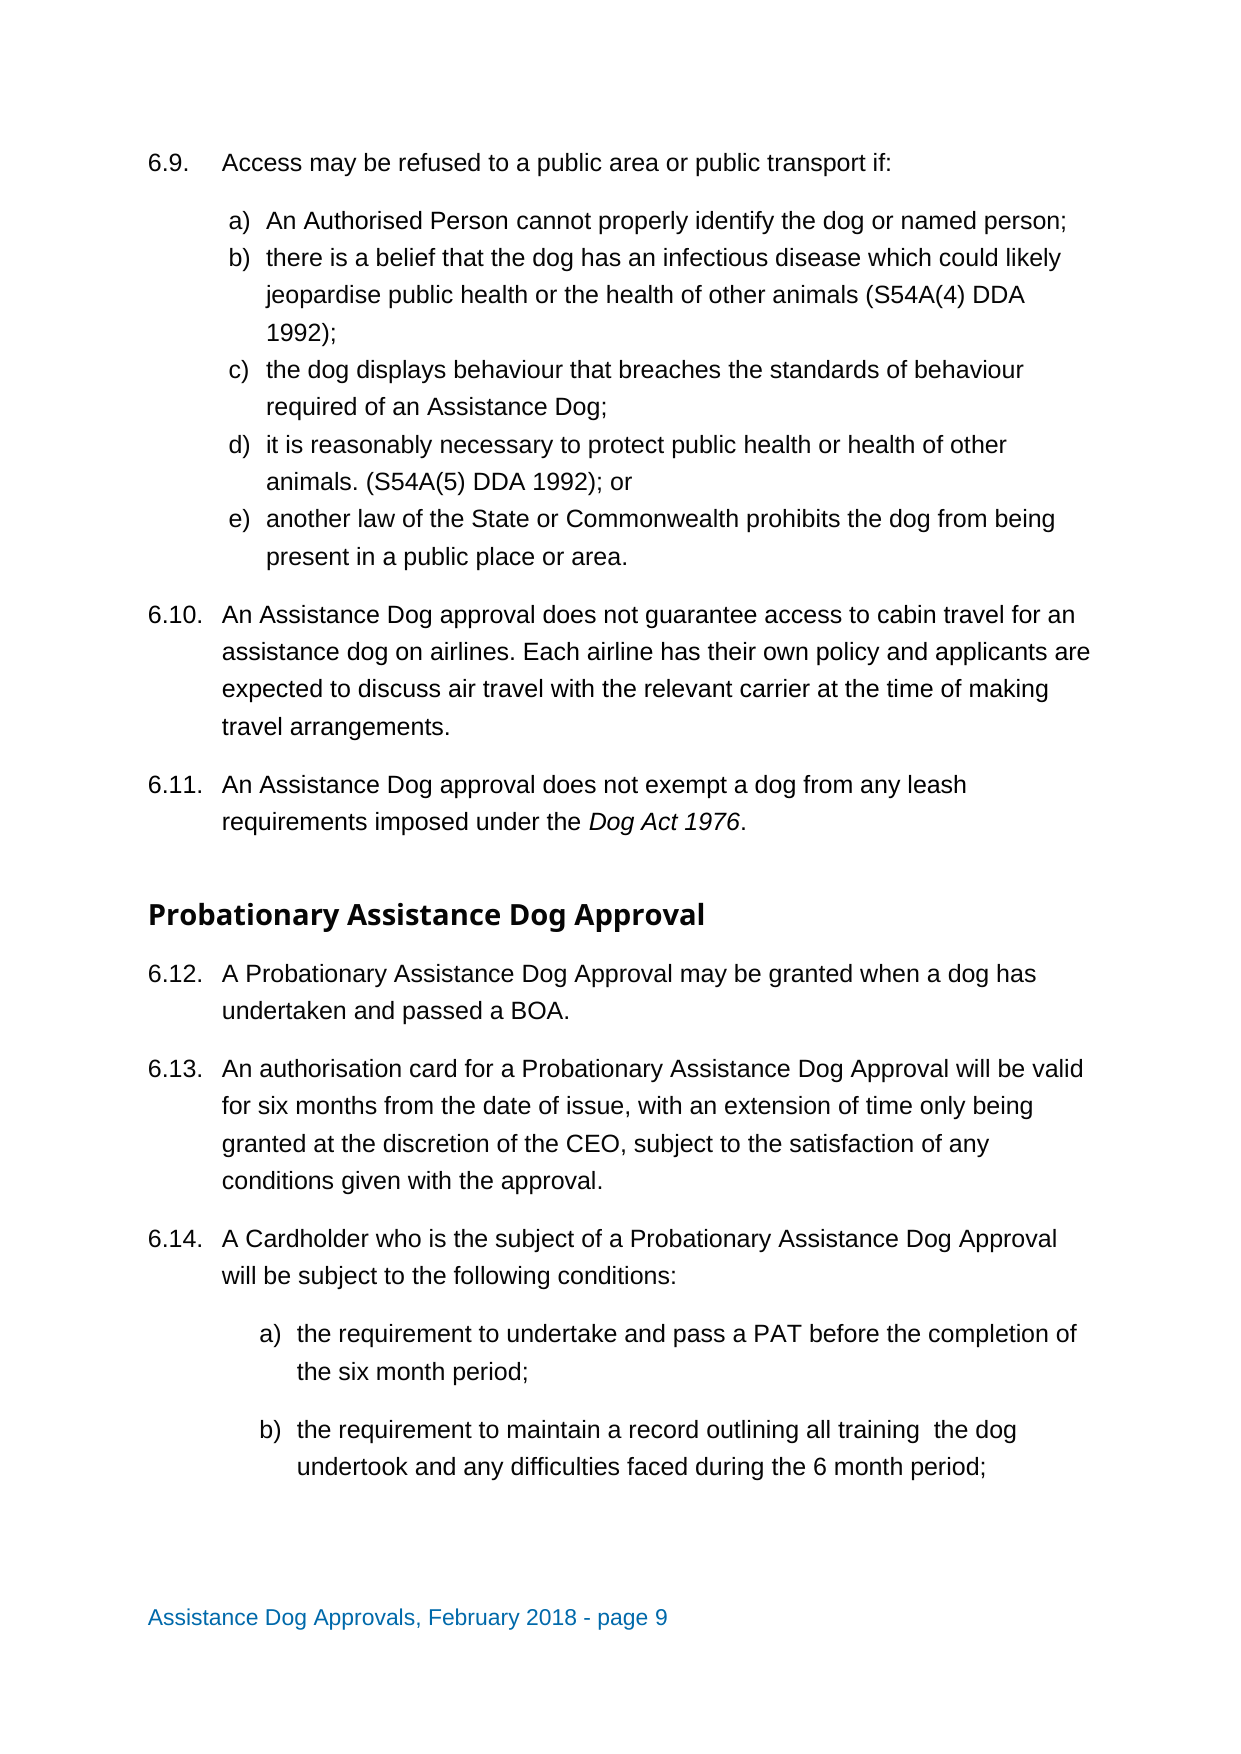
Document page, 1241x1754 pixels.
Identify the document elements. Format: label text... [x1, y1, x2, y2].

list the requirement to undertake and pass a PAT before the completion of the six month period; [259, 1319, 1092, 1386]
list An authorisation card for a Probationary Assistance Dog Approval will be valid for six months from the date of issue, with an extension of time only being granted at the discretion of the CEO, subject to the satisfaction of any conditions given with the approval. [148, 1054, 1092, 1195]
list it is reasonably necessary to protect public health or health of other animals. (S54A(5) DDA 1992); or [228, 429, 1092, 496]
list there is a belief that the dog has an infectious disease which could likely jeopardise public health or the health of other animals (S54A(4) DDA 1992); [228, 243, 1092, 346]
list A Cardholder who is the subject of a Probationary Assistance Dog Approval will be subject to the following conditions: [148, 1224, 1092, 1290]
list Access may be refused to a public area or public transport if: [148, 148, 1092, 176]
list A Probationary Assistance Dog Approval may be granted when a dog has undertaken and passed a BOA. [148, 959, 1092, 1025]
list An Authorised Person cannot properly identify the dog or named person; [228, 206, 1092, 234]
list the dog displays behaviour that breaches the standards of behaviour required of an Assistance Dog; [228, 355, 1092, 421]
list An Assistance Dog approval does not guarantee access to cabin travel for an assistance dog on airlines. Each airline has their own policy and applicants are expected to discuss air travel with the relevant carrier at the time of making travel arrangements. [148, 599, 1092, 740]
list An Assistance Dog approval does not exempt a dog from any leash requirements imposed under the Dog Act 1976. [148, 769, 1092, 836]
list the requirement to maintain a record outlining all training the dog undertook and any difficulties faced during the 6 month period; [259, 1415, 1092, 1481]
subtitle Probationary Assistance Dog Approval [148, 894, 1092, 934]
list another law of the State or Commonwealth prohibits the dog from being present in a public place or area. [228, 504, 1092, 570]
